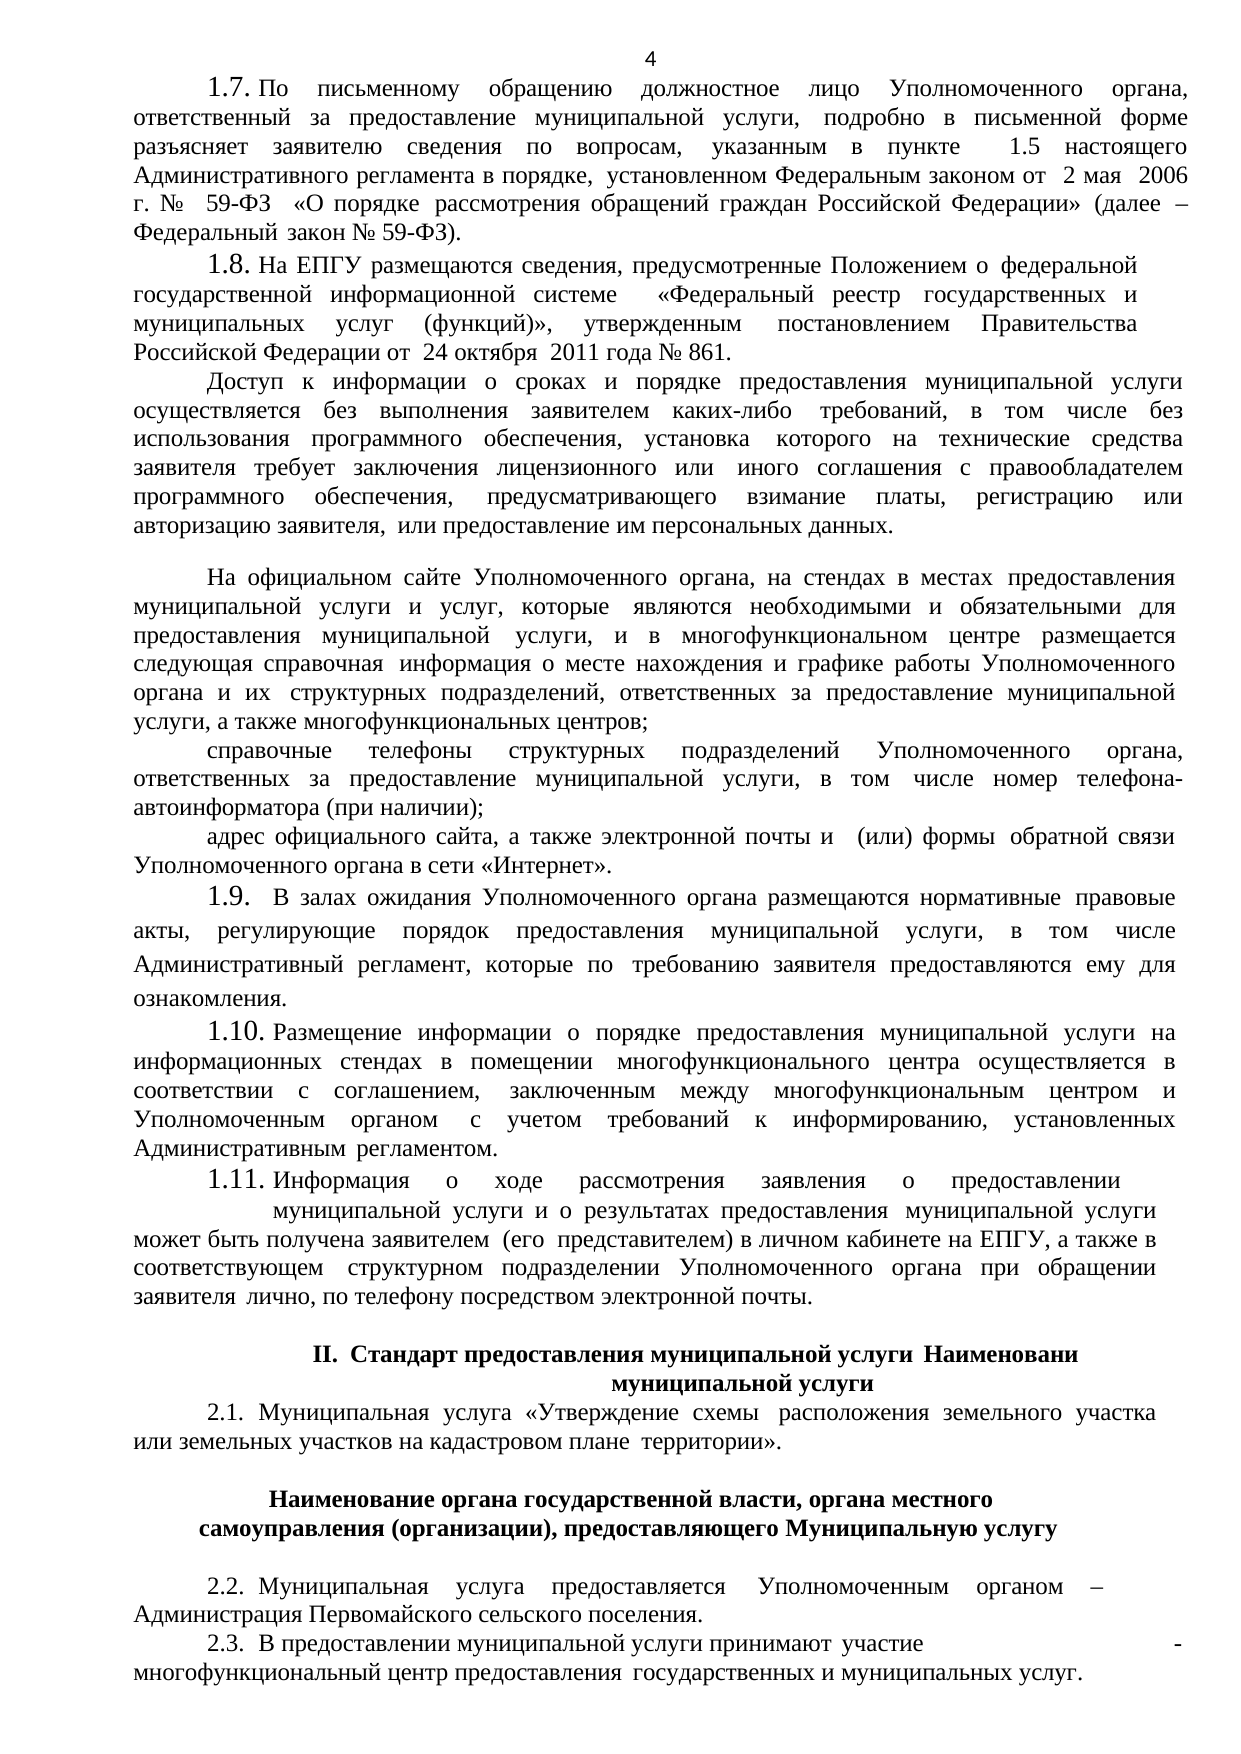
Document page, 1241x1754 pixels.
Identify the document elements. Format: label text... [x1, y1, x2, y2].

text Доступ к информации о сроках и порядке предоставления муниципальной услуги осуществляется без выполнения заявителем каких-либо требований, в том числе без использования программного обеспечения, установка которого на технические средства заявителя требует заключения лицензионного или иного соглашения с правообладателем программного обеспечения, предусматривающего взимание платы, регистрацию или авторизацию заявителя, или предоставление им персональных данных. [133, 366, 1183, 538]
list Информация о ходе рассмотрения заявления о предоставлении муниципальной услуги и о результатах предоставления муниципальной услуги может быть получена заявителем (его представителем) в личном кабинете на ЕПГУ, а также в соответствующем структурном подразделении Уполномоченного органа при обращении заявителя лично, по телефону посредством электронной почты. [133, 1161, 1157, 1310]
list Муниципальная услуга предоставляется Уполномоченным органом – Администрация Первомайского сельского поселения. [133, 1571, 1103, 1628]
text На официальном сайте Уполномоченного органа, на стендах в местах предоставления муниципальной услуги и услуг, которые являются необходимыми и обязательными для предоставления муниципальной услуги, и в многофункциональном центре размещается следующая справочная информация o месте нахождения и графике работы Уполномоченного органа и их структурных подразделений, ответственных за предоставление муниципальной услуги, а также многофункциональных центров; [133, 562, 1176, 735]
list В залах ожидания Уполномоченного органа размещаются нормативные правовые акты, регулирующие порядок предоставления муниципальной услуги, в том числе Административный регламент, которые по требованию заявителя предоставляются ему для ознакомления. [133, 879, 1176, 1013]
subtitle Стандарт предоставления муниципальной услуги Наименовани муниципальной услуги [220, 1339, 1171, 1397]
list Размещение информации о порядке предоставления муниципальной услуги на информационных стендах в помещении многофункционального центра осуществляется в соответствии с соглашением, заключенным между многофункциональным центром и Уполномоченным органом с учетом требований к информированию, установленных Административным регламентом. [133, 1013, 1176, 1161]
list В предоставлении муниципальной услуги принимают участие - многофункциональный центр предоставления государственных и муниципальных услуг. [133, 1628, 1187, 1686]
list По письменному обращению должностное лицо Уполномоченного органа, ответственный за предоставление муниципальной услуги, подробно в письменной форме разъясняет заявителю сведения по вопросам, указанным в пункте 1.5 настоящего Административного регламента в порядке, установленном Федеральным законом от 2 мая 2006 г. № 59-ФЗ «О порядке рассмотрения обращений граждан Российской Федерации» (далее – Федеральный закон № 59-ФЗ). [133, 69, 1188, 246]
list Муниципальная услуга «Утверждение схемы расположения земельного участка или земельных участков на кадастровом плане территории». [133, 1397, 1157, 1454]
subtitle Наименование органа государственной власти, органа местного самоуправления (организации), предоставляющего Муниципальную услугу [199, 1484, 1157, 1541]
text справочные телефоны структурных подразделений Уполномоченного органа, ответственных за предоставление муниципальной услуги, в том числе номер телефона-автоинформатора (при наличии); [133, 735, 1183, 821]
text адрес официального сайта, а также электронной почты и (или) формы обратной связи Уполномоченного органа в сети «Интернет». [133, 821, 1176, 878]
list На ЕПГУ размещаются сведения, предусмотренные Положением о федеральной государственной информационной системе «Федеральный реестр государственных и муниципальных услуг (функций)», утвержденным постановлением Правительства Российской Федерации от 24 октября 2011 года № 861. [133, 246, 1138, 366]
